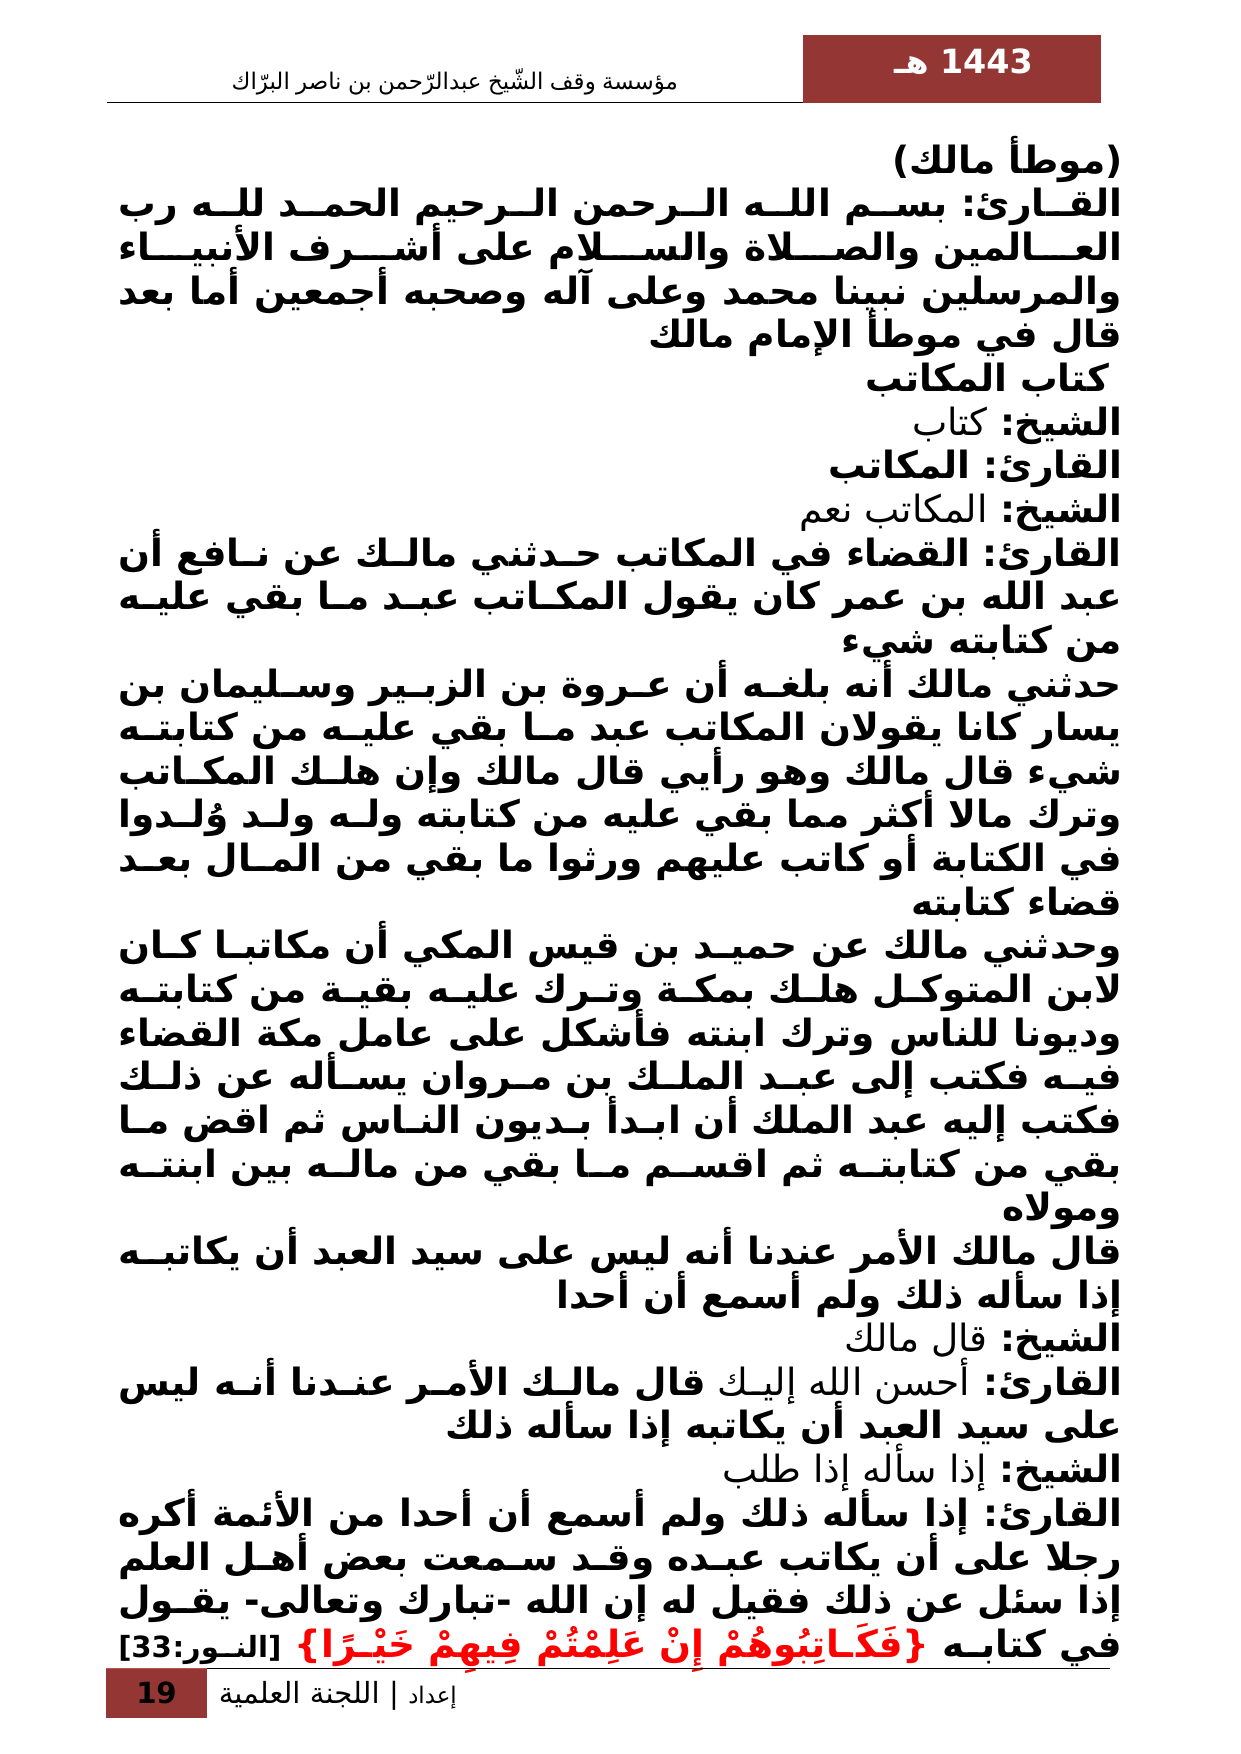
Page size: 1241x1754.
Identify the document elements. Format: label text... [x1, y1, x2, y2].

text الشيخ: كتاب [118, 400, 1122, 444]
text القارئ: أحسن الله إليك قال مالك الأمر عندنا أنه ليس على سيد العبد أن يكاتبه إذا سأله ذلك [118, 1361, 1122, 1448]
text الشيخ: قال مالك [118, 1317, 1122, 1361]
text (موطأ مالك) [118, 138, 1122, 182]
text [118, 1491, 1122, 1666]
text كتاب المكاتب [118, 357, 1122, 400]
text قال مالك الأمر عندنا أنه ليس على سيد العبد أن يكاتبه إذا سأله ذلك ولم أسمع أن أحدا [118, 1229, 1122, 1317]
text الشيخ: إذا سأله إذا طلب [118, 1448, 1122, 1491]
text القارئ: بسم الله الرحمن الرحيم الحمد لله رب العالمين والصلاة والسلام على أشرف الأنبياء والمرسلين نبينا محمد وعلى آله وصحبه أجمعين أما بعد قال في موطأ الإمام مالك [118, 182, 1122, 357]
text وحدثني مالك عن حميد بن قيس المكي أن مكاتبا كان لابن المتوكل هلك بمكة وترك عليه بقية من كتابته وديونا للناس وترك ابنته فأشكل على عامل مكة القضاء فيه فكتب إلى عبد الملك بن مروان يسأله عن ذلك فكتب إليه عبد الملك أن ابدأ بديون الناس ثم اقض ما بقي من كتابته ثم اقسم ما بقي من ماله بين ابنته ومولاه [118, 924, 1122, 1229]
text الشيخ: المكاتب نعم [118, 488, 1122, 531]
text حدثني مالك أنه بلغه أن عروة بن الزبير وسليمان بن يسار كانا يقولان المكاتب عبد ما بقي عليه من كتابته شيء قال مالك وهو رأيي قال مالك وإن هلك المكاتب وترك مالا أكثر مما بقي عليه من كتابته وله ولد وُلدوا في الكتابة أو كاتب عليهم ورثوا ما بقي من المال بعد قضاء كتابته [118, 662, 1122, 924]
text القارئ: القضاء في المكاتب حدثني مالك عن نافع أن عبد الله بن عمر كان يقول المكاتب عبد ما بقي عليه من كتابته شيء [118, 531, 1122, 662]
text القارئ: المكاتب [118, 444, 1122, 488]
